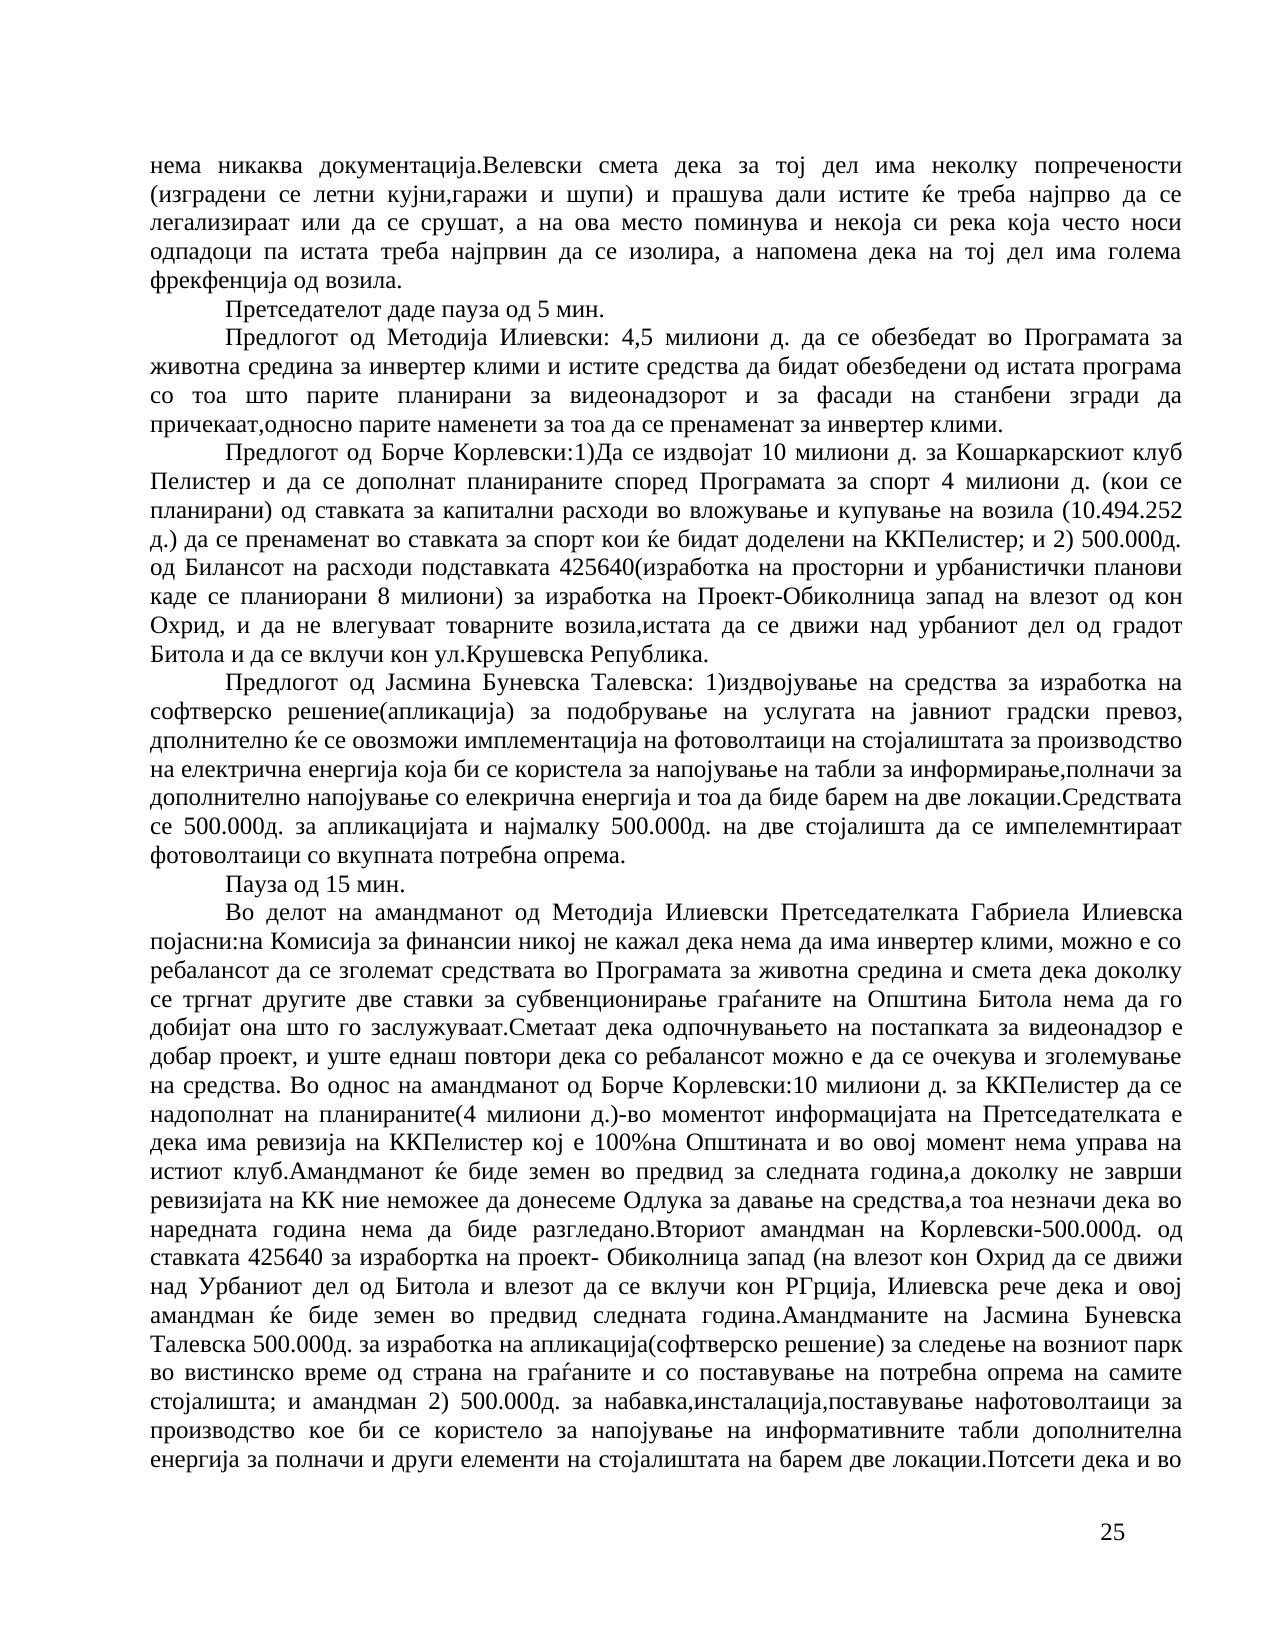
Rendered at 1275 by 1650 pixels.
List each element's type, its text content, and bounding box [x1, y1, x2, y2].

text Предлогот од Борче Корлевски:1)Да се издвојат 10 милиони д. за Кошаркарскиот клуб Пелистер и да се дополнат планираните според Програмата за спорт 4 милиони д. (кои се планирани) од ставката за капитални расходи во вложување и купување на возила (10.494.252 д.) да се пренаменат во ставката за спорт кои ќе бидат доделени на ККПелистер; и 2) 500.000д. од Билансот на расходи подставката 425640(изработка на просторни и урбанистички планови каде се планиорани 8 милиони) за изработка на Проект-Обиколница запад на влезот од кон Охрид, и да не влегуваат товарните возила,истата да се движи над урбаниот дел од градот Битола и да се вклучи кон ул.Крушевска Република. [150, 437, 1184, 667]
text Претседателот даде пауза од 5 мин. [150, 294, 1184, 322]
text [150, 150, 1184, 294]
text Предлогот од Методија Илиевски: 4,5 милиони д. да се обезбедат во Програмата за животна средина за инвертер клими и истите средства да бидат обезбедени од истата програма со тоа што парите планирани за видеонадзорот и за фасади на станбени згради да причекаат,односно парите наменети за тоа да се пренаменат за инвертер клими. [150, 322, 1184, 437]
text Предлогот од Јасмина Буневска Талевска: 1)издвојување на средства за изработка на софтверско решение(апликација) за подобрување на услугата на јавниот градски превоз, дполнително ќе се овозможи имплементација на фотоволтаици на стојалиштата за производство на електрична енергија која би се користела за напојување на табли за информирање,полначи за дополнително напојување со елекрична енергија и тоа да биде барем на две локации.Средствата се 500.000д. за апликацијата и најмалку 500.000д. на две стојалишта да се импелемнтираат фотоволтаици со вкупната потребна опрема. [150, 667, 1184, 869]
text Пауза од 15 мин. [150, 869, 1184, 897]
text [150, 897, 1184, 1472]
